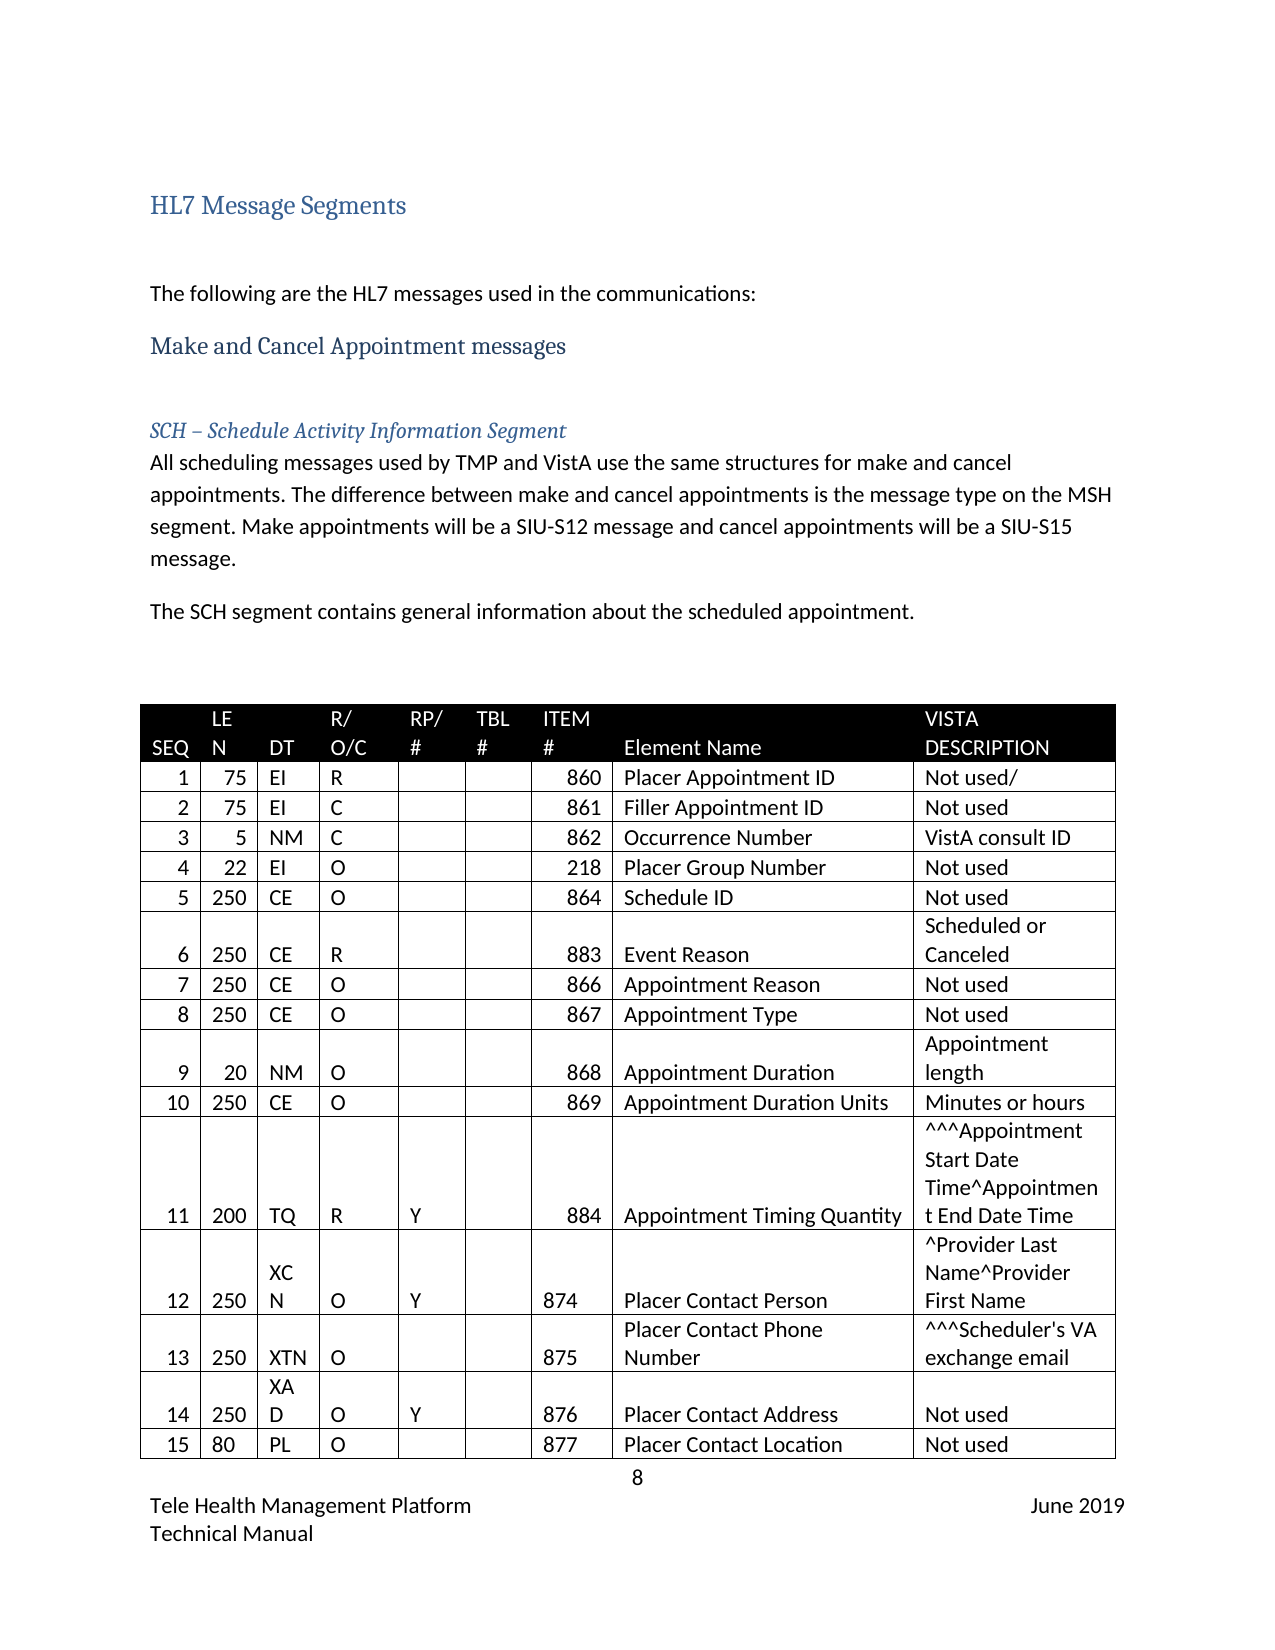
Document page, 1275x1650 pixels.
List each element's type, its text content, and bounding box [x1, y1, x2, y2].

table_cell ^^^Appointment Start Date Time^Appointment End Date Time [914, 1117, 1115, 1229]
table_cell [399, 912, 465, 968]
table_cell TQ [258, 1117, 319, 1229]
table_header TBL# [466, 705, 531, 761]
table_cell 22 [201, 852, 257, 881]
text The following are the HL7 messages used in the communications: [150, 279, 1125, 307]
table_header R/O/C [320, 705, 398, 761]
table_cell [466, 1230, 531, 1314]
table_cell [466, 852, 531, 881]
table_header DT [258, 705, 319, 761]
table_cell Y [399, 1230, 465, 1314]
table_cell [466, 762, 531, 791]
table_cell Not used [914, 969, 1115, 998]
table_cell 20 [201, 1030, 257, 1086]
table_cell O [320, 1030, 398, 1086]
table_cell 10 [141, 1087, 200, 1116]
table_cell [399, 1315, 465, 1371]
table_cell O [320, 1000, 398, 1028]
table_cell 250 [201, 882, 257, 911]
table_cell Minutes or hours [914, 1087, 1115, 1116]
table_cell 15 [141, 1429, 200, 1458]
table_cell Not used [914, 852, 1115, 881]
table_cell 2 [141, 792, 200, 821]
table_cell Placer Contact Person [613, 1230, 913, 1314]
table_cell 250 [201, 1230, 257, 1314]
table_cell Y [399, 1372, 465, 1428]
table_cell 250 [201, 912, 257, 968]
table_cell Not used/ [914, 762, 1115, 791]
table_cell Event Reason [613, 912, 913, 968]
table_cell Placer Contact Phone Number [613, 1315, 913, 1371]
table_cell CE [258, 1000, 319, 1028]
subtitle HL7 Message Segments [150, 190, 1125, 221]
table_cell 864 [532, 882, 612, 911]
subtitle SCH – Schedule Activity Information Segment [150, 418, 1125, 444]
table_cell 884 [532, 1117, 612, 1229]
table_cell 250 [201, 1000, 257, 1028]
table_cell O [320, 1087, 398, 1116]
table_cell 860 [532, 762, 612, 791]
table_cell 12 [141, 1230, 200, 1314]
table_cell 80 [201, 1429, 257, 1458]
table_cell [466, 882, 531, 911]
table_cell 3 [141, 822, 200, 851]
table_cell O [320, 969, 398, 998]
table_cell R [320, 1117, 398, 1229]
table_cell EI [258, 852, 319, 881]
table_cell Placer Contact Location [613, 1429, 913, 1458]
table_cell CE [258, 912, 319, 968]
table_cell 200 [201, 1117, 257, 1229]
table_cell Appointment Reason [613, 969, 913, 998]
table_cell 218 [532, 852, 612, 881]
table_header Element Name [613, 705, 913, 761]
table_cell 874 [532, 1230, 612, 1314]
table_cell 7 [141, 969, 200, 998]
table_cell Not used [914, 1000, 1115, 1028]
table_cell 9 [141, 1030, 200, 1086]
table_cell [399, 822, 465, 851]
table_cell 877 [532, 1429, 612, 1458]
text The SCH segment contains general information about the scheduled appointment. [150, 597, 1125, 626]
table_cell 5 [201, 822, 257, 851]
table_cell XTN [258, 1315, 319, 1371]
table_cell Placer Appointment ID [613, 762, 913, 791]
table_cell 883 [532, 912, 612, 968]
table_cell 1 [141, 762, 200, 791]
table_cell XCN [258, 1230, 319, 1314]
table_cell NM [258, 1030, 319, 1086]
table_cell EI [258, 792, 319, 821]
table_header ITEM# [532, 705, 612, 761]
table_cell 250 [201, 1315, 257, 1371]
table_cell 868 [532, 1030, 612, 1086]
table_cell Appointment Duration [613, 1030, 913, 1086]
text All scheduling messages used by TMP and VistA use the same structures for make and cancel appointments. The difference between make and cancel appointments is the message type on the MSH segment. Make appointments will be a SIU-S12 message and cancel appointments will be a SIU-S15 message. [150, 448, 1125, 572]
table_cell O [320, 1372, 398, 1428]
table_cell 5 [141, 882, 200, 911]
table_cell Not used [914, 1372, 1115, 1428]
table_cell O [320, 1429, 398, 1458]
table_cell Not used [914, 882, 1115, 911]
table_cell Placer Contact Address [613, 1372, 913, 1428]
table_cell VistA consult ID [914, 822, 1115, 851]
table_cell [399, 1429, 465, 1458]
table_cell [466, 1315, 531, 1371]
table_cell CE [258, 1087, 319, 1116]
table_cell 861 [532, 792, 612, 821]
table_cell 6 [141, 912, 200, 968]
table_header SEQ [141, 705, 200, 761]
table_cell [466, 1030, 531, 1086]
table_cell CE [258, 882, 319, 911]
table_cell [466, 969, 531, 998]
table_cell O [320, 852, 398, 881]
table_cell [466, 1372, 531, 1428]
table_cell XAD [258, 1372, 319, 1428]
table_cell ^Provider Last Name^Provider First Name [914, 1230, 1115, 1314]
table_cell 869 [532, 1087, 612, 1116]
table_cell 250 [201, 969, 257, 998]
table_cell 75 [201, 792, 257, 821]
table_cell ^^^Scheduler's VA exchange email [914, 1315, 1115, 1371]
table_cell [466, 1087, 531, 1116]
table_cell R [320, 762, 398, 791]
table_cell [466, 912, 531, 968]
table_cell CE [258, 969, 319, 998]
table_cell [399, 852, 465, 881]
table_cell 8 [141, 1000, 200, 1028]
table_header LEN [201, 705, 257, 761]
table_cell 4 [141, 852, 200, 881]
table_cell 875 [532, 1315, 612, 1371]
table_header RP/# [399, 705, 465, 761]
table_cell 250 [201, 1087, 257, 1116]
table_cell 250 [201, 1372, 257, 1428]
table_cell Appointment length [914, 1030, 1115, 1086]
table_cell [399, 762, 465, 791]
table_cell [399, 1030, 465, 1086]
table_cell O [320, 1230, 398, 1314]
table_cell Occurrence Number [613, 822, 913, 851]
table_cell EI [258, 762, 319, 791]
table_cell C [320, 792, 398, 821]
table_cell 866 [532, 969, 612, 998]
table_cell [466, 792, 531, 821]
table_cell PL [258, 1429, 319, 1458]
table_cell Appointment Duration Units [613, 1087, 913, 1116]
table_cell 876 [532, 1372, 612, 1428]
table_cell 75 [201, 762, 257, 791]
table_cell [399, 792, 465, 821]
table_cell 11 [141, 1117, 200, 1229]
table_cell [399, 969, 465, 998]
table_cell [399, 1000, 465, 1028]
table_cell 867 [532, 1000, 612, 1028]
table_cell [399, 1087, 465, 1116]
table_cell Not used [914, 792, 1115, 821]
table_cell Filler Appointment ID [613, 792, 913, 821]
table_cell 13 [141, 1315, 200, 1371]
table_cell Placer Group Number [613, 852, 913, 881]
table_cell O [320, 882, 398, 911]
table_cell 14 [141, 1372, 200, 1428]
table_cell R [320, 912, 398, 968]
table_cell 862 [532, 822, 612, 851]
table_cell Not used [914, 1429, 1115, 1458]
table_cell Scheduled or Canceled [914, 912, 1115, 968]
table_cell [466, 1000, 531, 1028]
table_cell O [320, 1315, 398, 1371]
table_cell Y [399, 1117, 465, 1229]
table_header VISTA DESCRIPTION [914, 705, 1115, 761]
subtitle Make and Cancel Appointment messages [150, 332, 1125, 360]
table_cell [466, 1117, 531, 1229]
table_cell NM [258, 822, 319, 851]
table_cell Schedule ID [613, 882, 913, 911]
table_cell [399, 882, 465, 911]
table_cell Appointment Timing Quantity [613, 1117, 913, 1229]
table_cell [466, 1429, 531, 1458]
table_cell C [320, 822, 398, 851]
table_cell [466, 822, 531, 851]
table_cell Appointment Type [613, 1000, 913, 1028]
